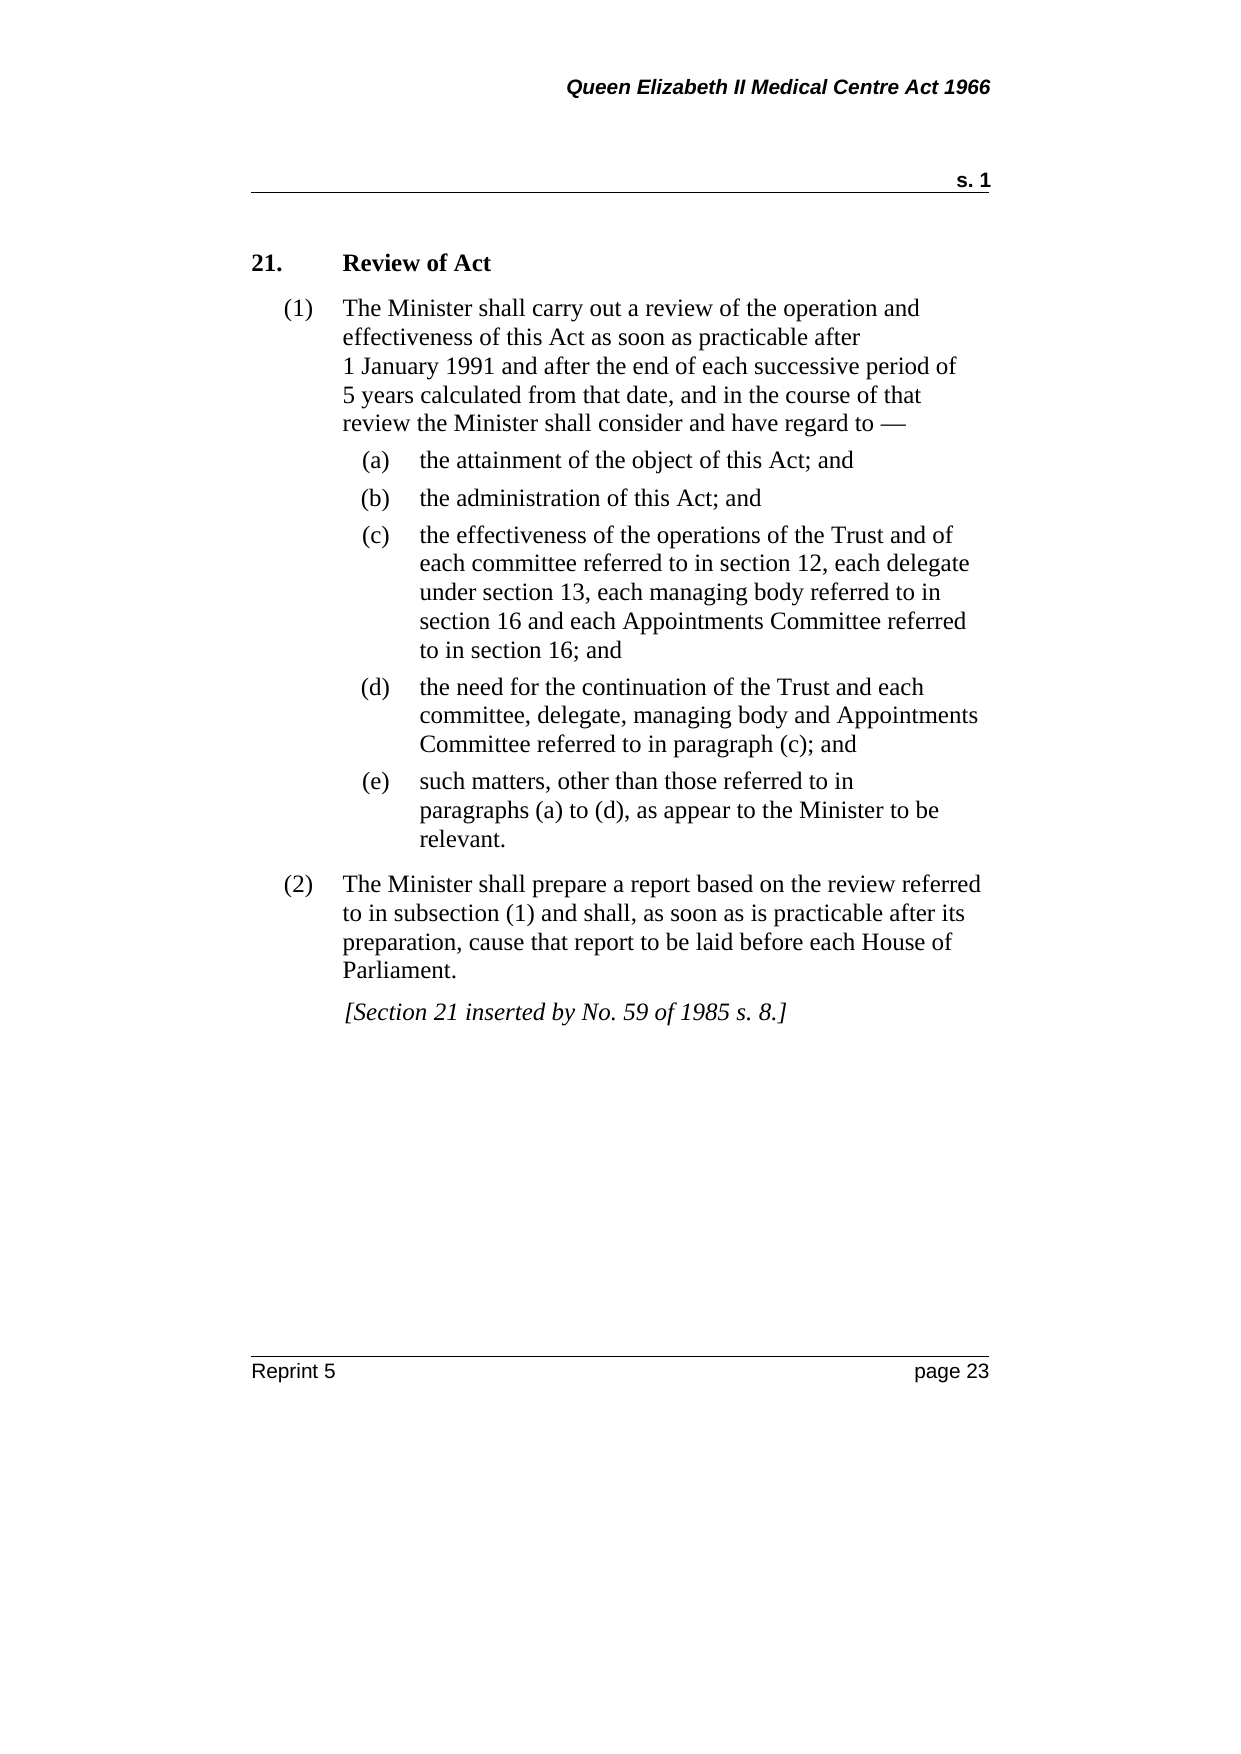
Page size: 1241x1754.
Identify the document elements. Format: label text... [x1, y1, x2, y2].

text (1) The Minister shall carry out a review of the operation and effectiveness of this Act as soon as practicable after 1 January 1991 and after the end of each successive period of 5 years calculated from that date, and in the course of that review the Minister shall consider and have regard to — [251, 293, 989, 437]
text (a) the attainment of the object of this Act; and [251, 446, 989, 474]
subtitle 21. Review of Act [251, 248, 989, 277]
text (e) such matters, other than those referred to in paragraphs (a) to (d), as appear to the Minister to be relevant. [251, 766, 989, 853]
text (2) The Minister shall prepare a report based on the review referred to in subsection (1) and shall, as soon as is practicable after its preparation, cause that report to be laid before each House of Parliament. [251, 869, 989, 984]
text (c) the effectiveness of the operations of the Trust and of each committee referred to in section 12, each delegate under section 13, each managing body referred to in section 16 and each Appointments Committee referred to in section 16; and [251, 520, 989, 663]
text [Section 21 inserted by No. 59 of 1985 s. 8.] [251, 997, 989, 1026]
text (b) the administration of this Act; and [251, 483, 989, 511]
text (d) the need for the continuation of the Trust and each committee, delegate, managing body and Appointments Committee referred to in paragraph (c); and [251, 672, 989, 758]
